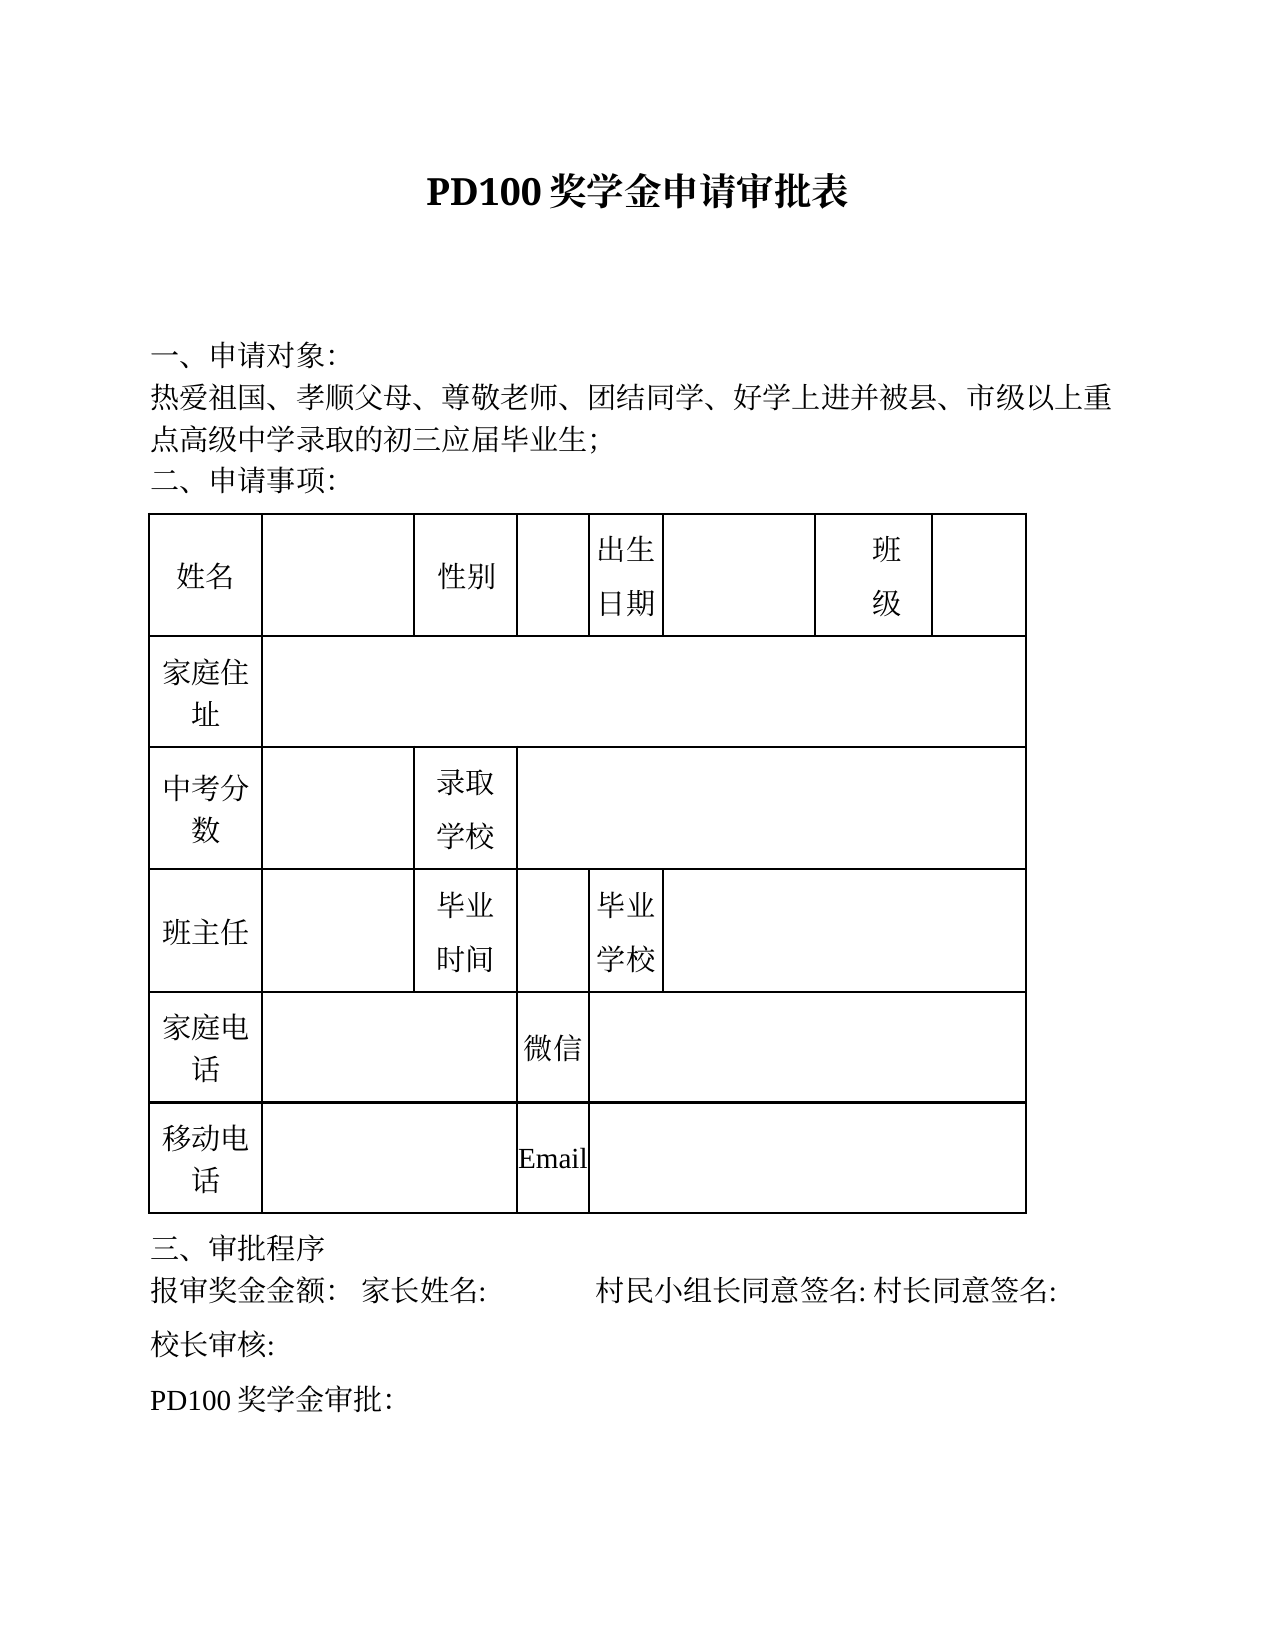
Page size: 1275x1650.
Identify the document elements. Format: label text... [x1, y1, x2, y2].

table_cell [263, 748, 413, 868]
text PD100奖学金申请审批表 [150, 162, 1125, 216]
table_cell 毕业 时间 [415, 870, 516, 991]
table_cell 班主任 [150, 870, 261, 991]
table_cell 录取 学校 [415, 748, 516, 868]
table_cell [263, 870, 413, 991]
table_header [664, 515, 814, 635]
table_header [263, 515, 413, 635]
text 三、审批程序 报审奖金金额： 家长姓名: 村民小组长同意签名: 村长同意签名: [150, 1226, 1125, 1310]
table_cell [263, 637, 1025, 746]
table_cell [590, 993, 1025, 1101]
table_cell 微信 [518, 993, 588, 1101]
table_cell [518, 748, 1025, 868]
table_cell Email [518, 1104, 588, 1212]
table_header 姓名 [150, 515, 261, 635]
table_cell [263, 993, 516, 1101]
table_cell [263, 1104, 516, 1212]
table_header [518, 515, 588, 635]
text 校长审核: [150, 1322, 1125, 1364]
table_cell 家庭住址 [150, 637, 261, 746]
table_cell 移动电话 [150, 1104, 261, 1212]
table_cell [664, 870, 1025, 991]
table_header 性别 [415, 515, 516, 635]
table_cell [518, 870, 588, 991]
table_header [933, 515, 1025, 635]
table_cell [590, 1104, 1025, 1212]
table_header 班 级 [816, 515, 931, 635]
table_cell 毕业 学校 [590, 870, 662, 991]
table_header 出生 日期 [590, 515, 662, 635]
table_cell 家庭电话 [150, 993, 261, 1101]
text PD100奖学金审批： [150, 1376, 1125, 1418]
table_cell 中考分数 [150, 748, 261, 868]
text 一、申请对象： 热爱祖国、孝顺父母、尊敬老师、团结同学、好学上进并被县、市级以上重点高级中学录取的初三应届毕业生； 二、申请事项： [150, 333, 1125, 500]
